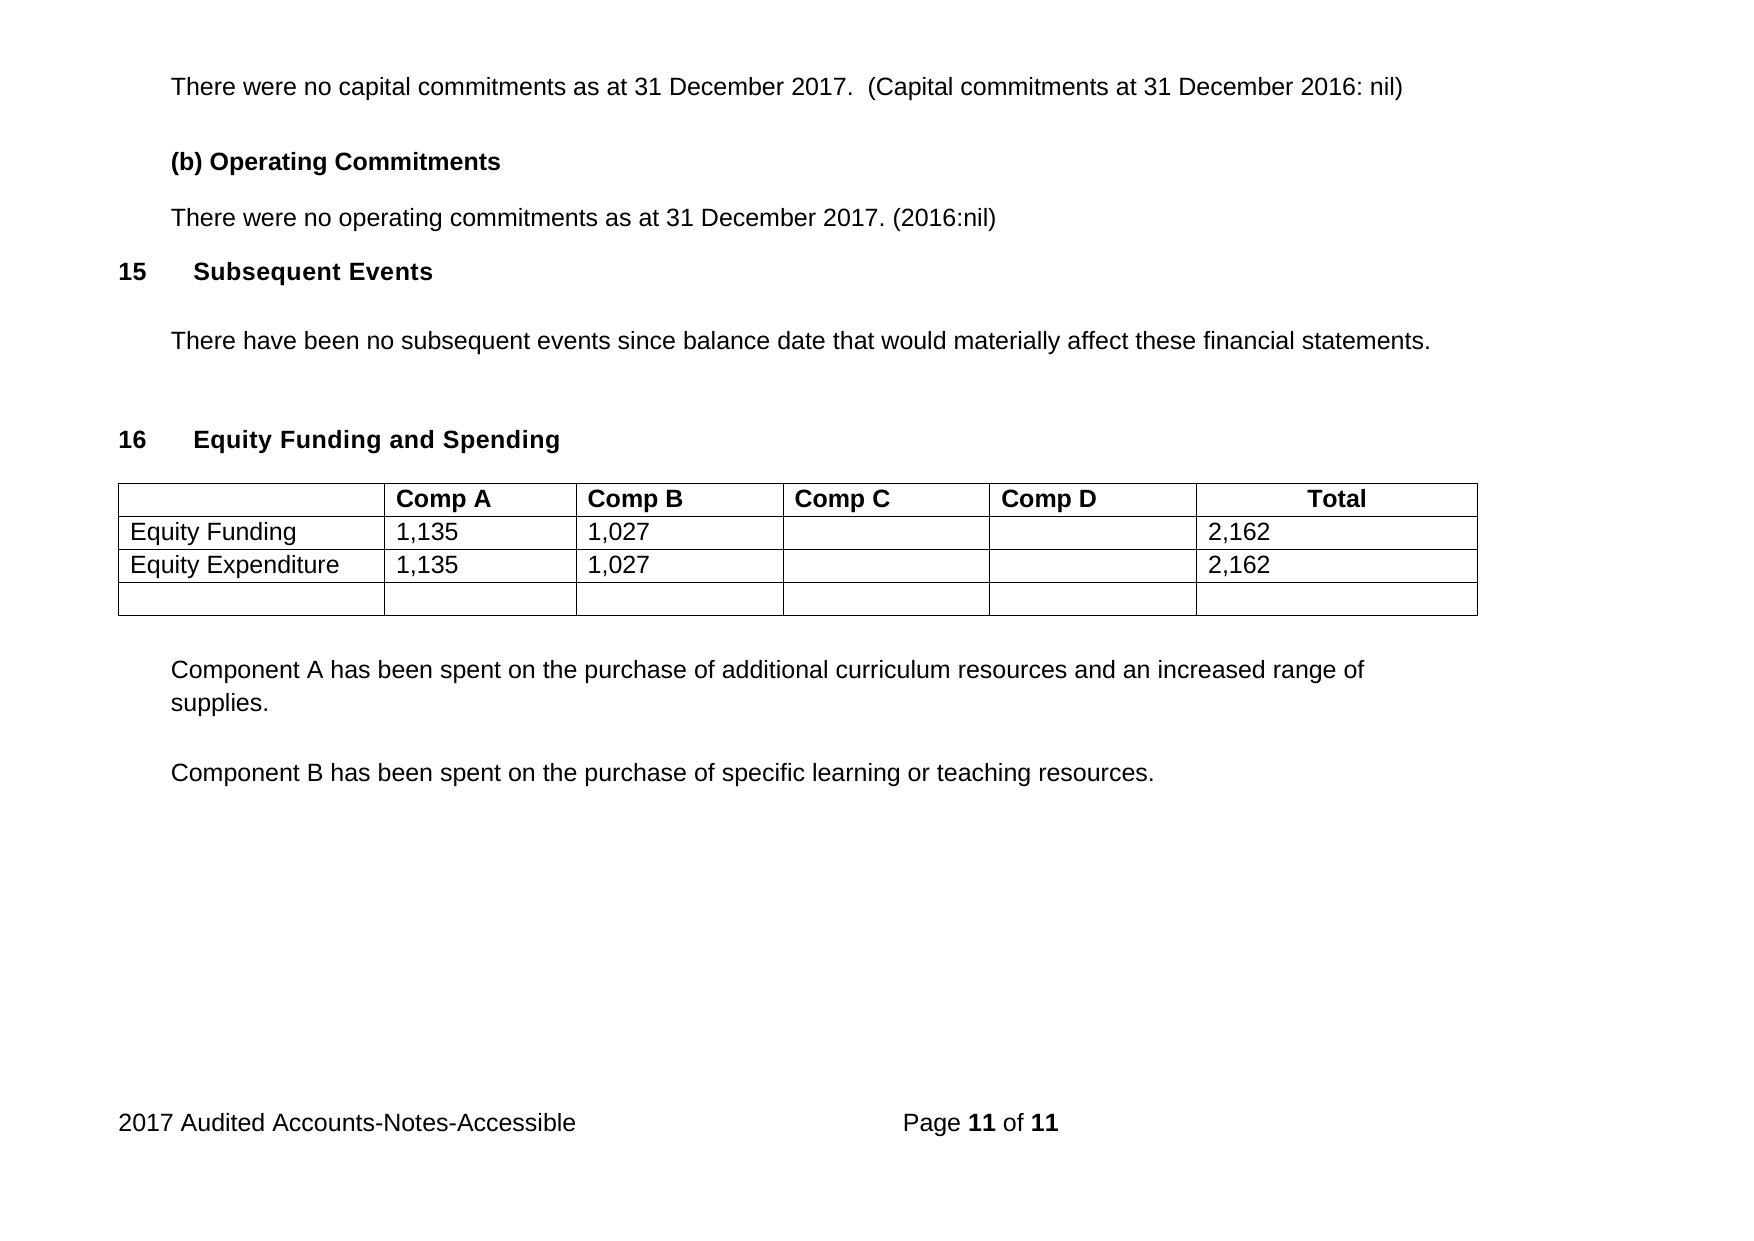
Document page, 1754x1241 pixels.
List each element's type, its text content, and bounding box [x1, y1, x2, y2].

table_cell 2,162 [1197, 517, 1477, 549]
table_cell [990, 550, 1196, 582]
table_cell [784, 517, 989, 549]
table_cell [577, 583, 783, 614]
text Component A has been spent on the purchase of additional curriculum resources and an increased range of supplies. [171, 653, 1433, 718]
table_cell 1,027 [577, 550, 783, 582]
table_cell 1,135 [385, 550, 576, 582]
table_header Comp C [784, 484, 989, 516]
table_cell [385, 583, 576, 614]
table_header Comp D [990, 484, 1196, 516]
text There have been no subsequent events since balance date that would materially affect these financial statements. [171, 323, 1433, 356]
table_header Comp B [577, 484, 783, 516]
table_cell 2,162 [1197, 550, 1477, 582]
text 16 Equity Funding and Spending [118, 426, 1636, 454]
text There were no capital commitments as at 31 December 2017. (Capital commitments at 31 December 2016: nil) [171, 77, 1636, 101]
table_cell Equity Funding [119, 517, 384, 549]
table_cell 1,135 [385, 517, 576, 549]
table_cell [1197, 583, 1477, 614]
table_cell [784, 583, 989, 614]
text Component B has been spent on the purchase of specific learning or teaching resources. [171, 755, 1433, 788]
text (b) Operating Commitments [171, 151, 1636, 175]
table_header Total [1197, 484, 1477, 516]
table_cell Equity Expenditure [119, 550, 384, 582]
table_cell [784, 550, 989, 582]
table_cell [990, 517, 1196, 549]
table_header [119, 484, 384, 516]
text There were no operating commitments as at 31 December 2017. (2016:nil) [171, 208, 1636, 232]
table_cell 1,027 [577, 517, 783, 549]
table_header Comp A [385, 484, 576, 516]
text 15 Subsequent Events [118, 257, 1636, 286]
table_cell [990, 583, 1196, 614]
table_cell [119, 583, 384, 614]
